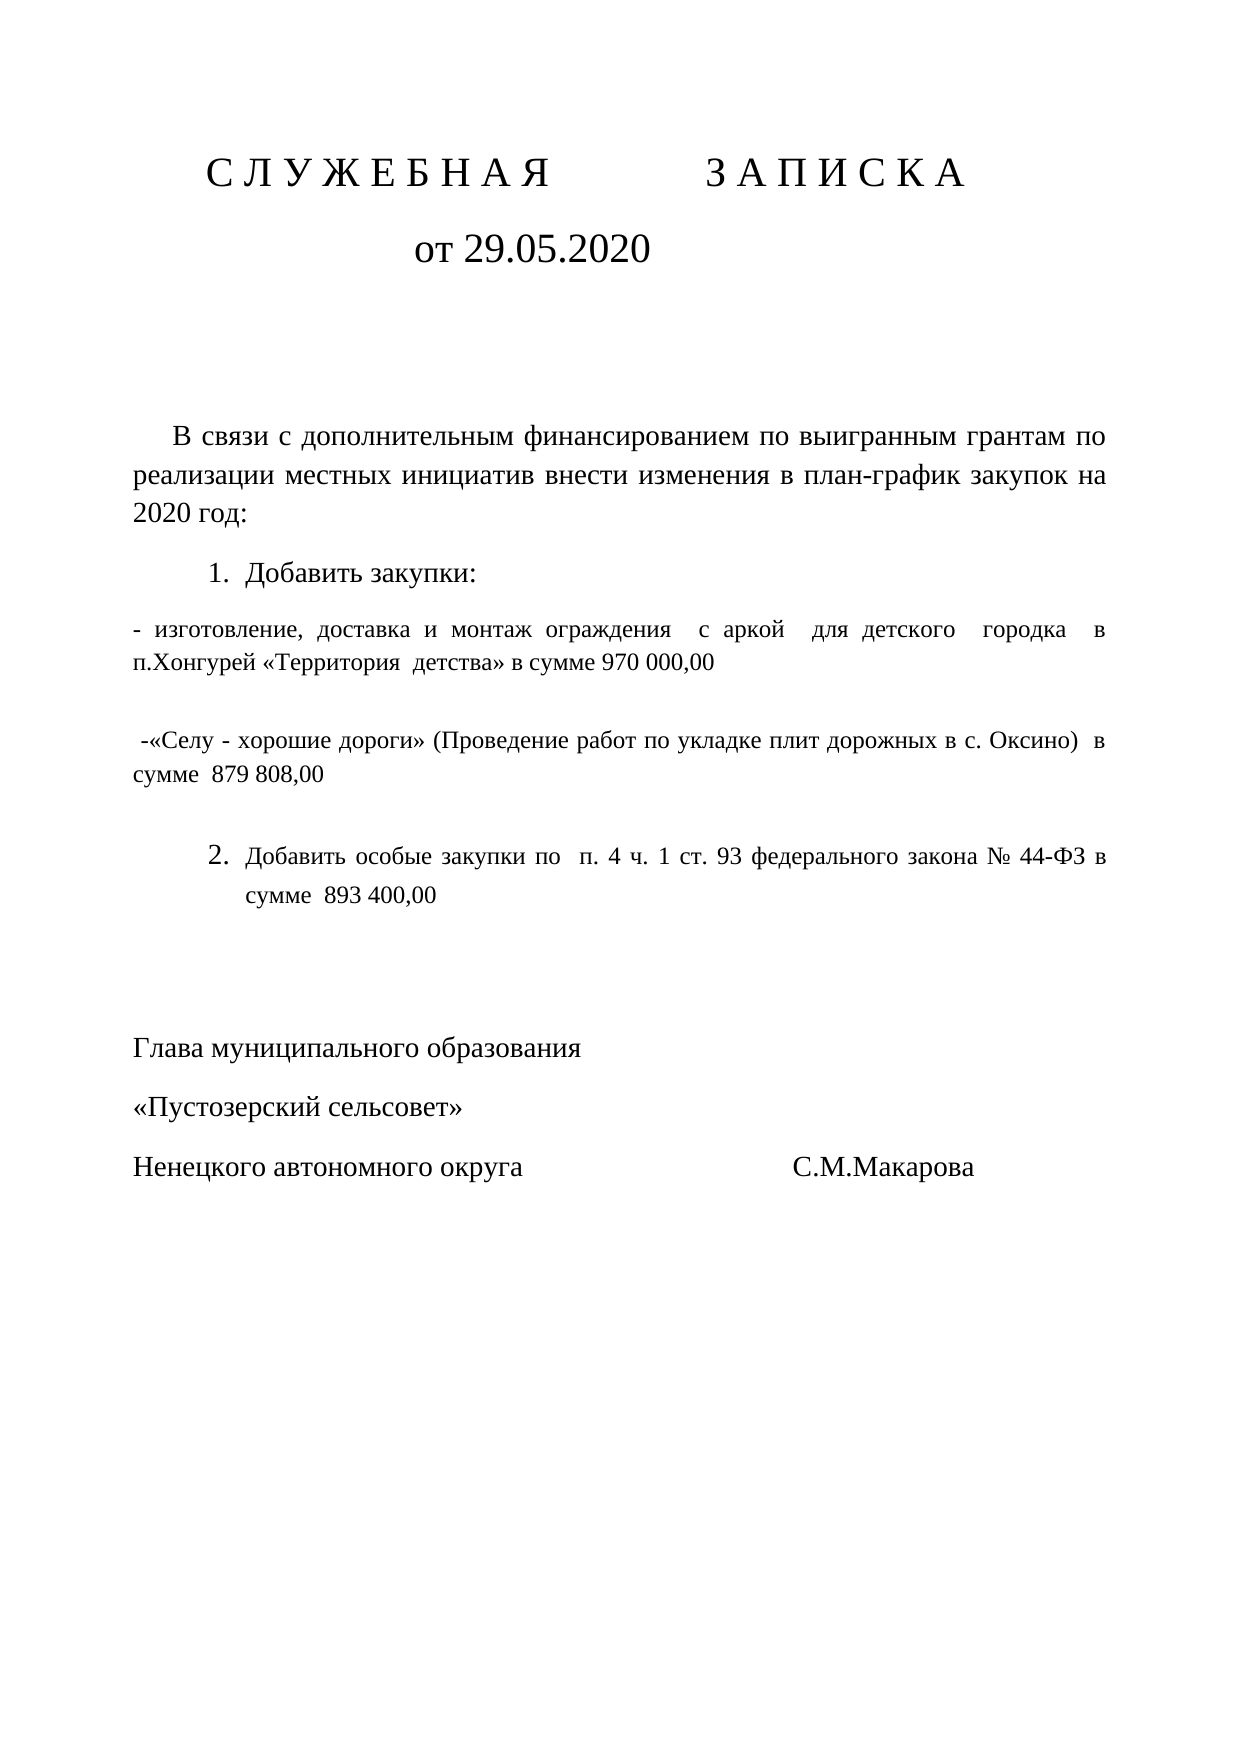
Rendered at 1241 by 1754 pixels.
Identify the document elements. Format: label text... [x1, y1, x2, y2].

text Глава муниципального образования [133, 1030, 1108, 1063]
text С Л У Ж Е Б Н А Я З А П И С К А [133, 148, 1108, 196]
list Добавить особые закупки по п. 4 ч. 1 ст. 93 федерального закона № 44-ФЗ в сумме 893 400,00 [208, 837, 1108, 909]
text «Пустозерский сельсовет» [133, 1089, 1108, 1123]
text В связи с дополнительным финансированием по выигранным грантам по реализации местных инициатив внести изменения в план-график закупок на 2020 год: [133, 418, 1108, 529]
text - изготовление, доставка и монтаж ограждения с аркой для детского городка в п.Хонгурей «Территория детства» в сумме 970 000,00 [133, 614, 1108, 676]
text от 29.05.2020 [133, 223, 1108, 271]
list Добавить закупки: [208, 555, 1108, 588]
text -«Селу - хорошие дороги» (Проведение работ по укладке плит дорожных в с. Оксино) в сумме 879 808,00 [133, 726, 1108, 787]
text Ненецкого автономного округа С.М.Макарова [133, 1149, 1108, 1182]
